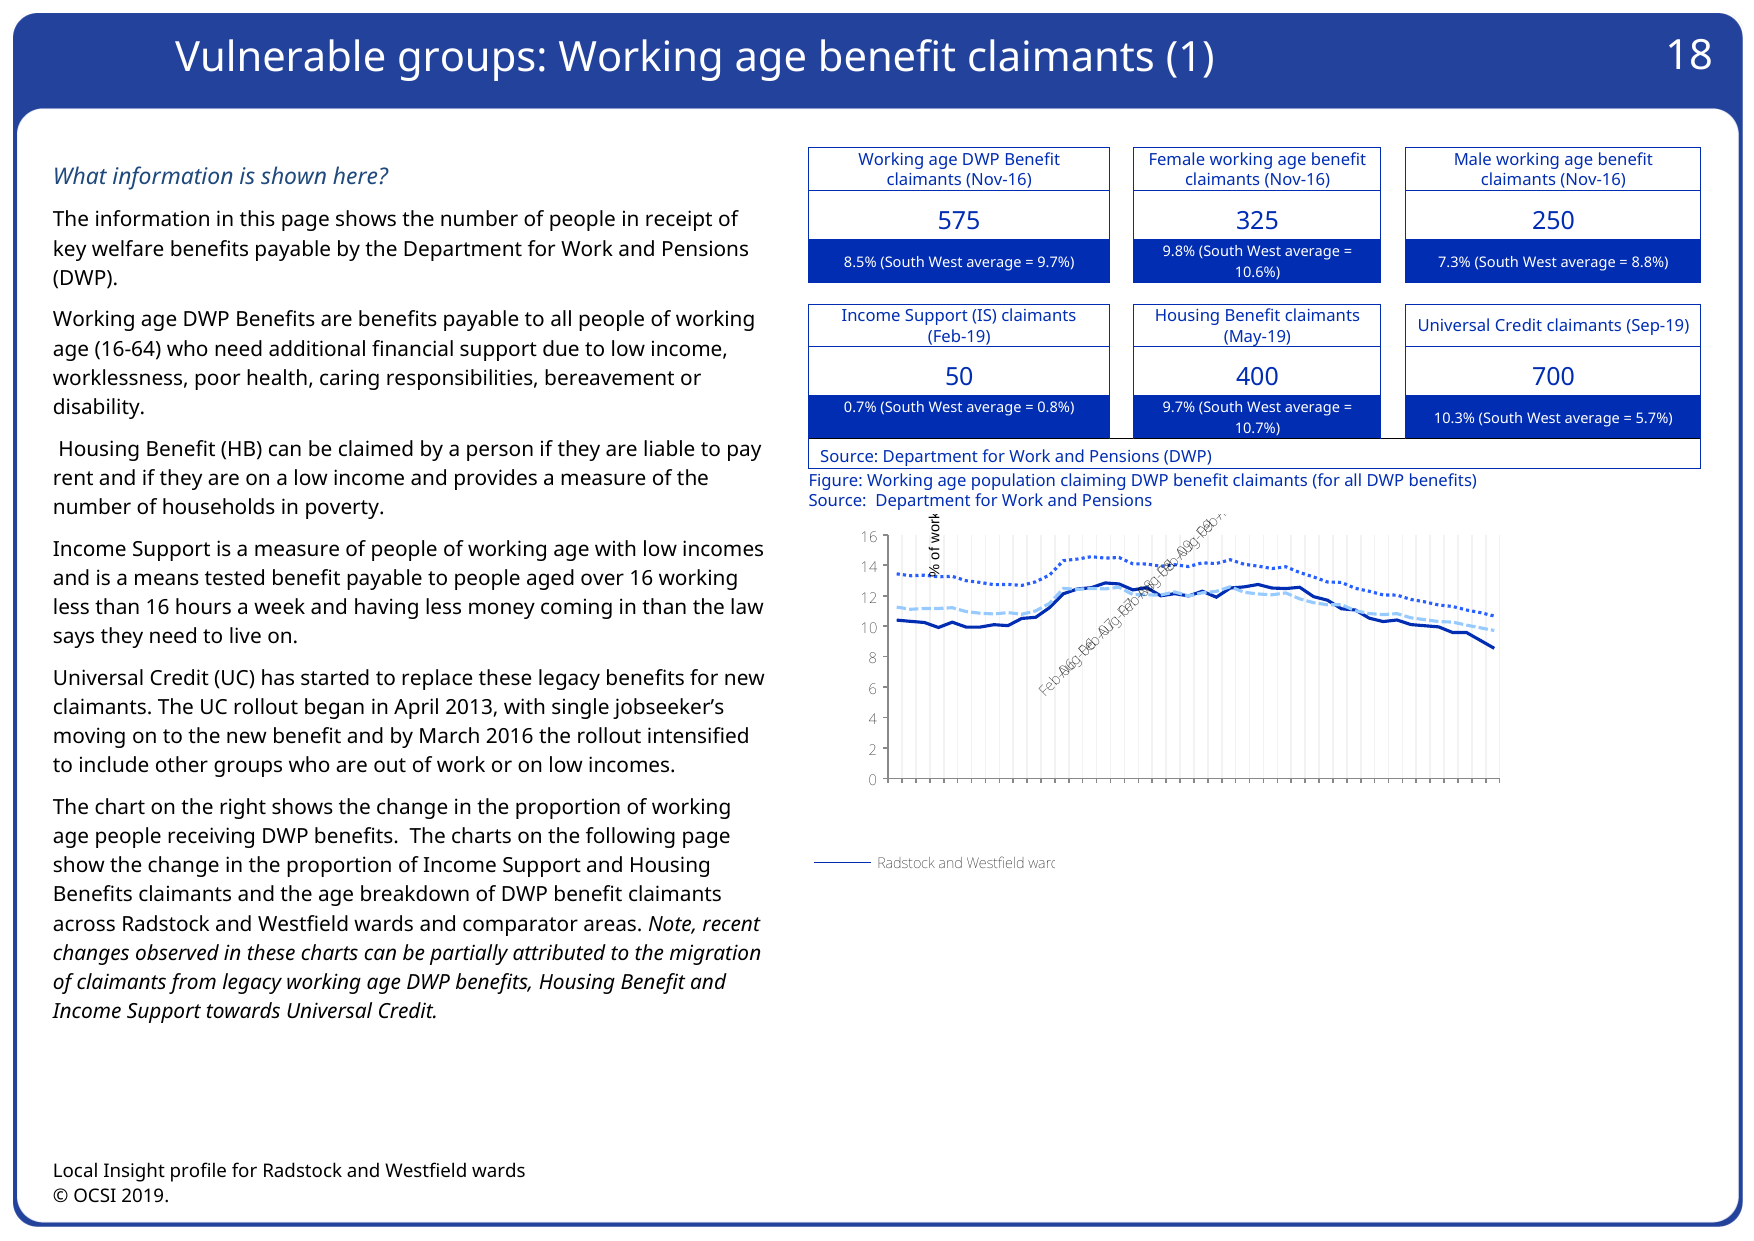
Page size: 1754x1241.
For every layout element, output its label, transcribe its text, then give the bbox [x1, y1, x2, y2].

table_cell Figure: Working age population claiming DWP benefit claimants (for all DWP benefits) Source: Department for Work and Pensions [797, 469, 1713, 514]
table_header [797, 147, 1713, 469]
table_cell [797, 514, 1713, 1037]
table_header What information is shown here? The information in this page shows the number of people in receipt of key welfare benefits payable by the Department for Work and Pensions (DWP). Working age DWP Benefits are benefits payable to all people of working age (16-64) who need additional financial support due to low income, worklessness, poor health, caring responsibilities, bereavement or disability. Housing Benefit (HB) can be claimed by a person if they are liable to pay rent and if they are on a low income and provides a measure of the number of households in poverty. Income Support is a measure of people of working age with low incomes and is a means tested benefit payable to people aged over 16 working less than 16 hours a week and having less money coming in than the law says they need to live on. Universal Credit (UC) has started to replace these legacy benefits for new claimants. The UC rollout began in April 2013, with single jobseeker’s moving on to the new benefit and by March 2016 the rollout intensified to include other groups who are out of work or on low incomes. The chart on the right shows the change in the proportion of working age people receiving DWP benefits. The charts on the following page show the change in the proportion of Income Support and Housing Benefits claimants and the age breakdown of DWP benefit claimants across Radstock and Westfield wards and comparator areas. Note, recent changes observed in these charts can be partially attributed to the migration of claimants from legacy working age DWP benefits, Housing Benefit and Income Support towards Universal Credit. [41, 147, 797, 1037]
picture [11, 3, 1745, 1229]
